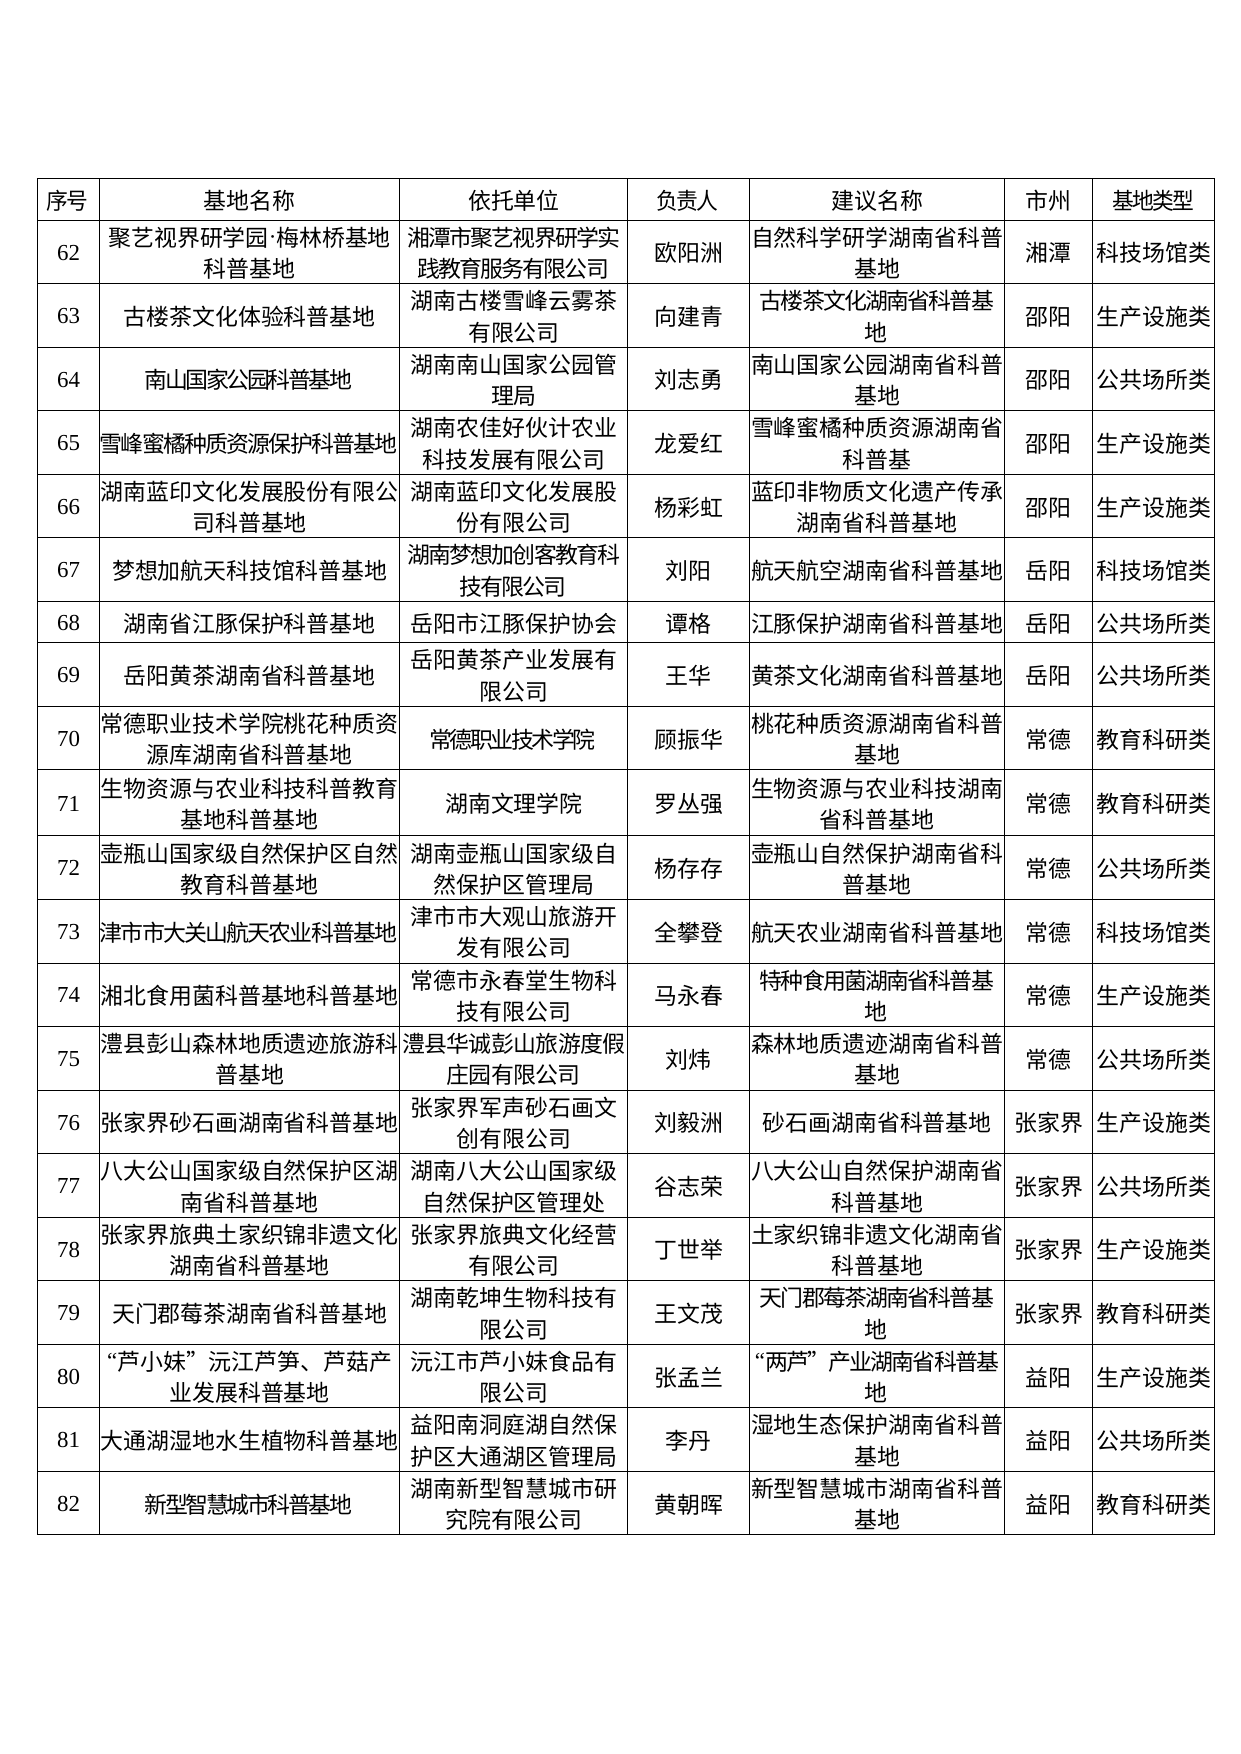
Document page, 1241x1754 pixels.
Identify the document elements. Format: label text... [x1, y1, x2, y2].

table_cell 湖南壶瓶山国家级自然保护区管理局 [400, 836, 627, 899]
table_cell 刘炜 [628, 1027, 749, 1089]
table_cell 张孟兰 [628, 1345, 749, 1407]
table_cell 75 [38, 1027, 99, 1089]
table_cell 岳阳黄茶产业发展有限公司 [400, 643, 627, 706]
table_header 依托单位 [400, 179, 627, 219]
table_cell 八大公山自然保护湖南省科普基地 [750, 1154, 1004, 1217]
table_header 序号 [38, 179, 99, 219]
table_cell 常德 [1005, 707, 1092, 769]
table_cell 82 [38, 1472, 99, 1534]
table_cell 雪峰蜜橘种质资源湖南省科普基 [750, 411, 1004, 474]
table_cell 南山国家公园科普基地 [100, 348, 399, 410]
table_cell 70 [38, 707, 99, 769]
table_cell 张家界旅典文化经营有限公司 [400, 1218, 627, 1280]
table_cell 常德职业技术学院桃花种质资源库湖南省科普基地 [100, 707, 399, 769]
table_cell 丁世举 [628, 1218, 749, 1280]
table_cell 湘潭市聚艺视界研学实践教育服务有限公司 [400, 221, 627, 283]
table_cell 公共场所类 [1093, 836, 1214, 899]
table_cell 常德 [1005, 900, 1092, 962]
table_header 建议名称 [750, 179, 1004, 219]
table_cell 湖南新型智慧城市研究院有限公司 [400, 1472, 627, 1534]
table_cell 古楼茶文化体验科普基地 [100, 284, 399, 347]
table_cell 航天航空湖南省科普基地 [750, 538, 1004, 601]
table_cell 湖南南山国家公园管理局 [400, 348, 627, 410]
table_cell 古楼茶文化湖南省科普基地 [750, 284, 1004, 347]
table_cell 龙爱红 [628, 411, 749, 474]
table_cell 天门郡莓茶湖南省科普基地 [100, 1281, 399, 1344]
table_cell 湘北食用菌科普基地科普基地 [100, 964, 399, 1026]
table_cell 常德职业技术学院 [400, 707, 627, 769]
table_cell 湖南古楼雪峰云雾茶有限公司 [400, 284, 627, 347]
table_cell 公共场所类 [1093, 1027, 1214, 1089]
table_cell 77 [38, 1154, 99, 1217]
table_cell 教育科研类 [1093, 1281, 1214, 1344]
table_cell 壶瓶山自然保护湖南省科普基地 [750, 836, 1004, 899]
table_cell 顾振华 [628, 707, 749, 769]
table_cell 生产设施类 [1093, 411, 1214, 474]
table_cell 澧县华诚彭山旅游度假庄园有限公司 [400, 1027, 627, 1089]
table_cell 津市市大观山旅游开发有限公司 [400, 900, 627, 962]
table_cell 天门郡莓茶湖南省科普基地 [750, 1281, 1004, 1344]
table_cell 科技场馆类 [1093, 538, 1214, 601]
table_cell 江豚保护湖南省科普基地 [750, 602, 1004, 642]
table_cell 公共场所类 [1093, 602, 1214, 642]
table_header 基地名称 [100, 179, 399, 219]
table_cell 79 [38, 1281, 99, 1344]
table_cell 津市市大关山航天农业科普基地 [100, 900, 399, 962]
table_cell 刘毅洲 [628, 1091, 749, 1153]
table_cell 邵阳 [1005, 284, 1092, 347]
table_cell 全攀登 [628, 900, 749, 962]
table_cell 梦想加航天科技馆科普基地 [100, 538, 399, 601]
table_cell 生产设施类 [1093, 284, 1214, 347]
table_cell 聚艺视界研学园·梅林桥基地科普基地 [100, 221, 399, 283]
table_cell 欧阳洲 [628, 221, 749, 283]
table_cell 湘潭 [1005, 221, 1092, 283]
table_cell 王文茂 [628, 1281, 749, 1344]
table_cell 常德 [1005, 964, 1092, 1026]
table_cell 岳阳黄茶湖南省科普基地 [100, 643, 399, 706]
table_cell 马永春 [628, 964, 749, 1026]
table_cell 罗丛强 [628, 770, 749, 835]
table_cell 湖南蓝印文化发展股份有限公司 [400, 475, 627, 537]
table_cell “两芦”产业湖南省科普基地 [750, 1345, 1004, 1407]
table_cell 72 [38, 836, 99, 899]
table_cell 邵阳 [1005, 475, 1092, 537]
table_cell 78 [38, 1218, 99, 1280]
table_cell 湖南省江豚保护科普基地 [100, 602, 399, 642]
table_cell 益阳 [1005, 1472, 1092, 1534]
table_cell 黄朝晖 [628, 1472, 749, 1534]
table_cell 新型智慧城市湖南省科普基地 [750, 1472, 1004, 1534]
table_cell 谷志荣 [628, 1154, 749, 1217]
table_cell 沅江市芦小妹食品有限公司 [400, 1345, 627, 1407]
table_cell 岳阳 [1005, 643, 1092, 706]
table_cell 南山国家公园湖南省科普基地 [750, 348, 1004, 410]
table_cell 生产设施类 [1093, 1218, 1214, 1280]
table_cell “芦小妹”沅江芦笋、芦菇产业发展科普基地 [100, 1345, 399, 1407]
table_cell 公共场所类 [1093, 1408, 1214, 1471]
table_cell 65 [38, 411, 99, 474]
table_cell 68 [38, 602, 99, 642]
table_cell 益阳 [1005, 1408, 1092, 1471]
table_cell 生产设施类 [1093, 1091, 1214, 1153]
table_cell 湖南蓝印文化发展股份有限公司科普基地 [100, 475, 399, 537]
table_cell 张家界旅典土家织锦非遗文化湖南省科普基地 [100, 1218, 399, 1280]
table_cell 80 [38, 1345, 99, 1407]
table_cell 砂石画湖南省科普基地 [750, 1091, 1004, 1153]
table_cell 湖南文理学院 [400, 770, 627, 835]
table_cell 刘志勇 [628, 348, 749, 410]
table_cell 杨彩虹 [628, 475, 749, 537]
table_header 市州 [1005, 179, 1092, 219]
table_cell 湖南八大公山国家级自然保护区管理处 [400, 1154, 627, 1217]
table_cell 湖南乾坤生物科技有限公司 [400, 1281, 627, 1344]
table_cell 岳阳 [1005, 538, 1092, 601]
table_cell 67 [38, 538, 99, 601]
table_header 负责人 [628, 179, 749, 219]
table_cell 生物资源与农业科技湖南省科普基地 [750, 770, 1004, 835]
table_cell 张家界 [1005, 1154, 1092, 1217]
table_cell 张家界 [1005, 1281, 1092, 1344]
table_cell 常德 [1005, 1027, 1092, 1089]
table_cell 62 [38, 221, 99, 283]
table_cell 壶瓶山国家级自然保护区自然教育科普基地 [100, 836, 399, 899]
table_cell 生物资源与农业科技科普教育基地科普基地 [100, 770, 399, 835]
table_cell 科技场馆类 [1093, 900, 1214, 962]
table_cell 生产设施类 [1093, 1345, 1214, 1407]
table_cell 邵阳 [1005, 411, 1092, 474]
table_cell 71 [38, 770, 99, 835]
table_cell 邵阳 [1005, 348, 1092, 410]
table_cell 谭格 [628, 602, 749, 642]
table_cell 湿地生态保护湖南省科普基地 [750, 1408, 1004, 1471]
table_cell 大通湖湿地水生植物科普基地 [100, 1408, 399, 1471]
table_cell 66 [38, 475, 99, 537]
table_cell 科技场馆类 [1093, 221, 1214, 283]
table_cell 张家界军声砂石画文创有限公司 [400, 1091, 627, 1153]
table_cell 76 [38, 1091, 99, 1153]
table_cell 74 [38, 964, 99, 1026]
table_cell 公共场所类 [1093, 643, 1214, 706]
table_cell 63 [38, 284, 99, 347]
table_cell 自然科学研学湖南省科普基地 [750, 221, 1004, 283]
table_cell 蓝印非物质文化遗产传承湖南省科普基地 [750, 475, 1004, 537]
table_cell 岳阳 [1005, 602, 1092, 642]
table_cell 杨存存 [628, 836, 749, 899]
table_cell 益阳南洞庭湖自然保护区大通湖区管理局 [400, 1408, 627, 1471]
table_cell 常德 [1005, 836, 1092, 899]
table_cell 澧县彭山森林地质遗迹旅游科普基地 [100, 1027, 399, 1089]
table_cell 湖南农佳好伙计农业科技发展有限公司 [400, 411, 627, 474]
table_cell 教育科研类 [1093, 707, 1214, 769]
table_cell 桃花种质资源湖南省科普基地 [750, 707, 1004, 769]
table_cell 73 [38, 900, 99, 962]
table_cell 八大公山国家级自然保护区湖南省科普基地 [100, 1154, 399, 1217]
table_cell 森林地质遗迹湖南省科普基地 [750, 1027, 1004, 1089]
table_cell 李丹 [628, 1408, 749, 1471]
table_cell 黄茶文化湖南省科普基地 [750, 643, 1004, 706]
table_cell 向建青 [628, 284, 749, 347]
table_cell 64 [38, 348, 99, 410]
table_cell 雪峰蜜橘种质资源保护科普基地 [100, 411, 399, 474]
table_cell 刘阳 [628, 538, 749, 601]
table_cell 新型智慧城市科普基地 [100, 1472, 399, 1534]
table_cell 公共场所类 [1093, 1154, 1214, 1217]
table_cell 张家界砂石画湖南省科普基地 [100, 1091, 399, 1153]
table_cell 教育科研类 [1093, 1472, 1214, 1534]
table_cell 81 [38, 1408, 99, 1471]
table_cell 益阳 [1005, 1345, 1092, 1407]
table_cell 张家界 [1005, 1218, 1092, 1280]
table_cell 公共场所类 [1093, 348, 1214, 410]
table_cell 69 [38, 643, 99, 706]
table_header 基地类型 [1093, 179, 1214, 219]
table_cell 常德市永春堂生物科技有限公司 [400, 964, 627, 1026]
table_cell 生产设施类 [1093, 475, 1214, 537]
table_cell 生产设施类 [1093, 964, 1214, 1026]
table_cell 岳阳市江豚保护协会 [400, 602, 627, 642]
table_cell 航天农业湖南省科普基地 [750, 900, 1004, 962]
table_cell 湖南梦想加创客教育科技有限公司 [400, 538, 627, 601]
table_cell 土家织锦非遗文化湖南省科普基地 [750, 1218, 1004, 1280]
table_cell 张家界 [1005, 1091, 1092, 1153]
table_cell 教育科研类 [1093, 770, 1214, 835]
table_cell 特种食用菌湖南省科普基地 [750, 964, 1004, 1026]
table_cell 常德 [1005, 770, 1092, 835]
table_cell 王华 [628, 643, 749, 706]
